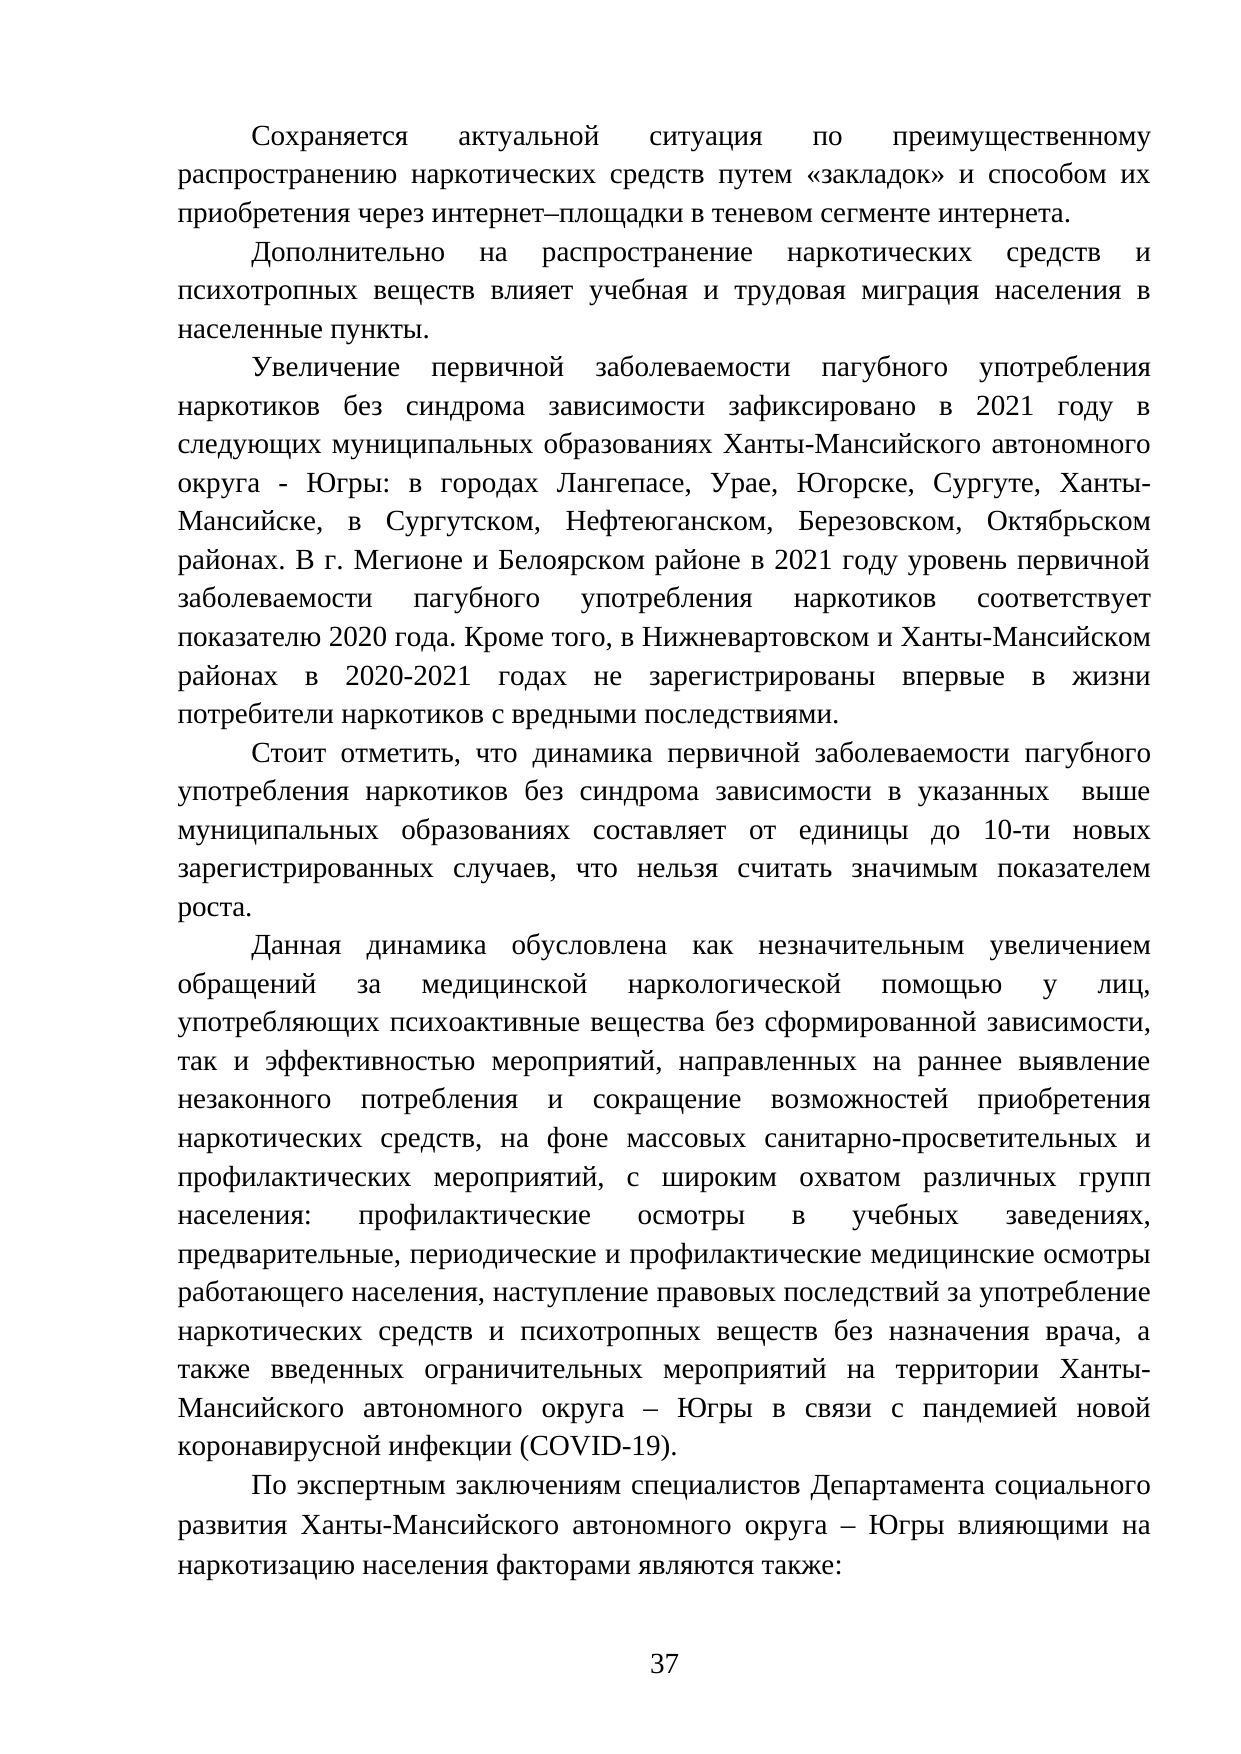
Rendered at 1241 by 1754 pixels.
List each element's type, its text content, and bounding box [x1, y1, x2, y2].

text Стоит отметить, что динамика первичной заболеваемости пагубного употребления наркотиков без синдрома зависимости в указанных выше муниципальных образованиях составляет от единицы до 10-ти новых зарегистрированных случаев, что нельзя считать значимым показателем роста. [177, 735, 1152, 922]
text Дополнительно на распространение наркотических средств и психотропных веществ влияет учебная и трудовая миграция населения в населенные пункты. [177, 234, 1152, 344]
text Данная динамика обусловлена как незначительным увеличением обращений за медицинской наркологической помощью у лиц, употребляющих психоактивные вещества без сформированной зависимости, так и эффективностью мероприятий, направленных на раннее выявление незаконного потребления и сокращение возможностей приобретения наркотических средств, на фоне массовых санитарно-просветительных и профилактических мероприятий, с широким охватом различных групп населения: профилактические осмотры в учебных заведениях, предварительные, периодические и профилактические медицинские осмотры работающего населения, наступление правовых последствий за употребление наркотических средств и психотропных веществ без назначения врача, а также введенных ограничительных мероприятий на территории Ханты-Мансийского автономного округа – Югры в связи с пандемией новой коронавирусной инфекции (COVID-19). [177, 927, 1152, 1462]
text Увеличение первичной заболеваемости пагубного употребления наркотиков без синдрома зависимости зафиксировано в 2021 году в следующих муниципальных образованиях Ханты-Мансийского автономного округа - Югры: в городах Лангепасе, Урае, Югорске, Сургуте, Ханты-Мансийске, в Сургутском, Нефтеюганском, Березовском, Октябрьском районах. В г. Мегионе и Белоярском районе в 2021 году уровень первичной заболеваемости пагубного употребления наркотиков соответствует показателю 2020 года. Кроме того, в Нижневартовском и Ханты-Мансийском районах в 2020-2021 годах не зарегистрированы впервые в жизни потребители наркотиков с вредными последствиями. [177, 349, 1152, 730]
text По экспертным заключениям специалистов Департамента социального развития Ханты-Мансийского автономного округа – Югры влияющими на наркотизацию населения факторами являются также: [177, 1467, 1152, 1581]
text Сохраняется актуальной ситуация по преимущественному распространению наркотических средств путем «закладок» и способом их приобретения через интернет–площадки в теневом сегменте интернета. [177, 118, 1152, 229]
